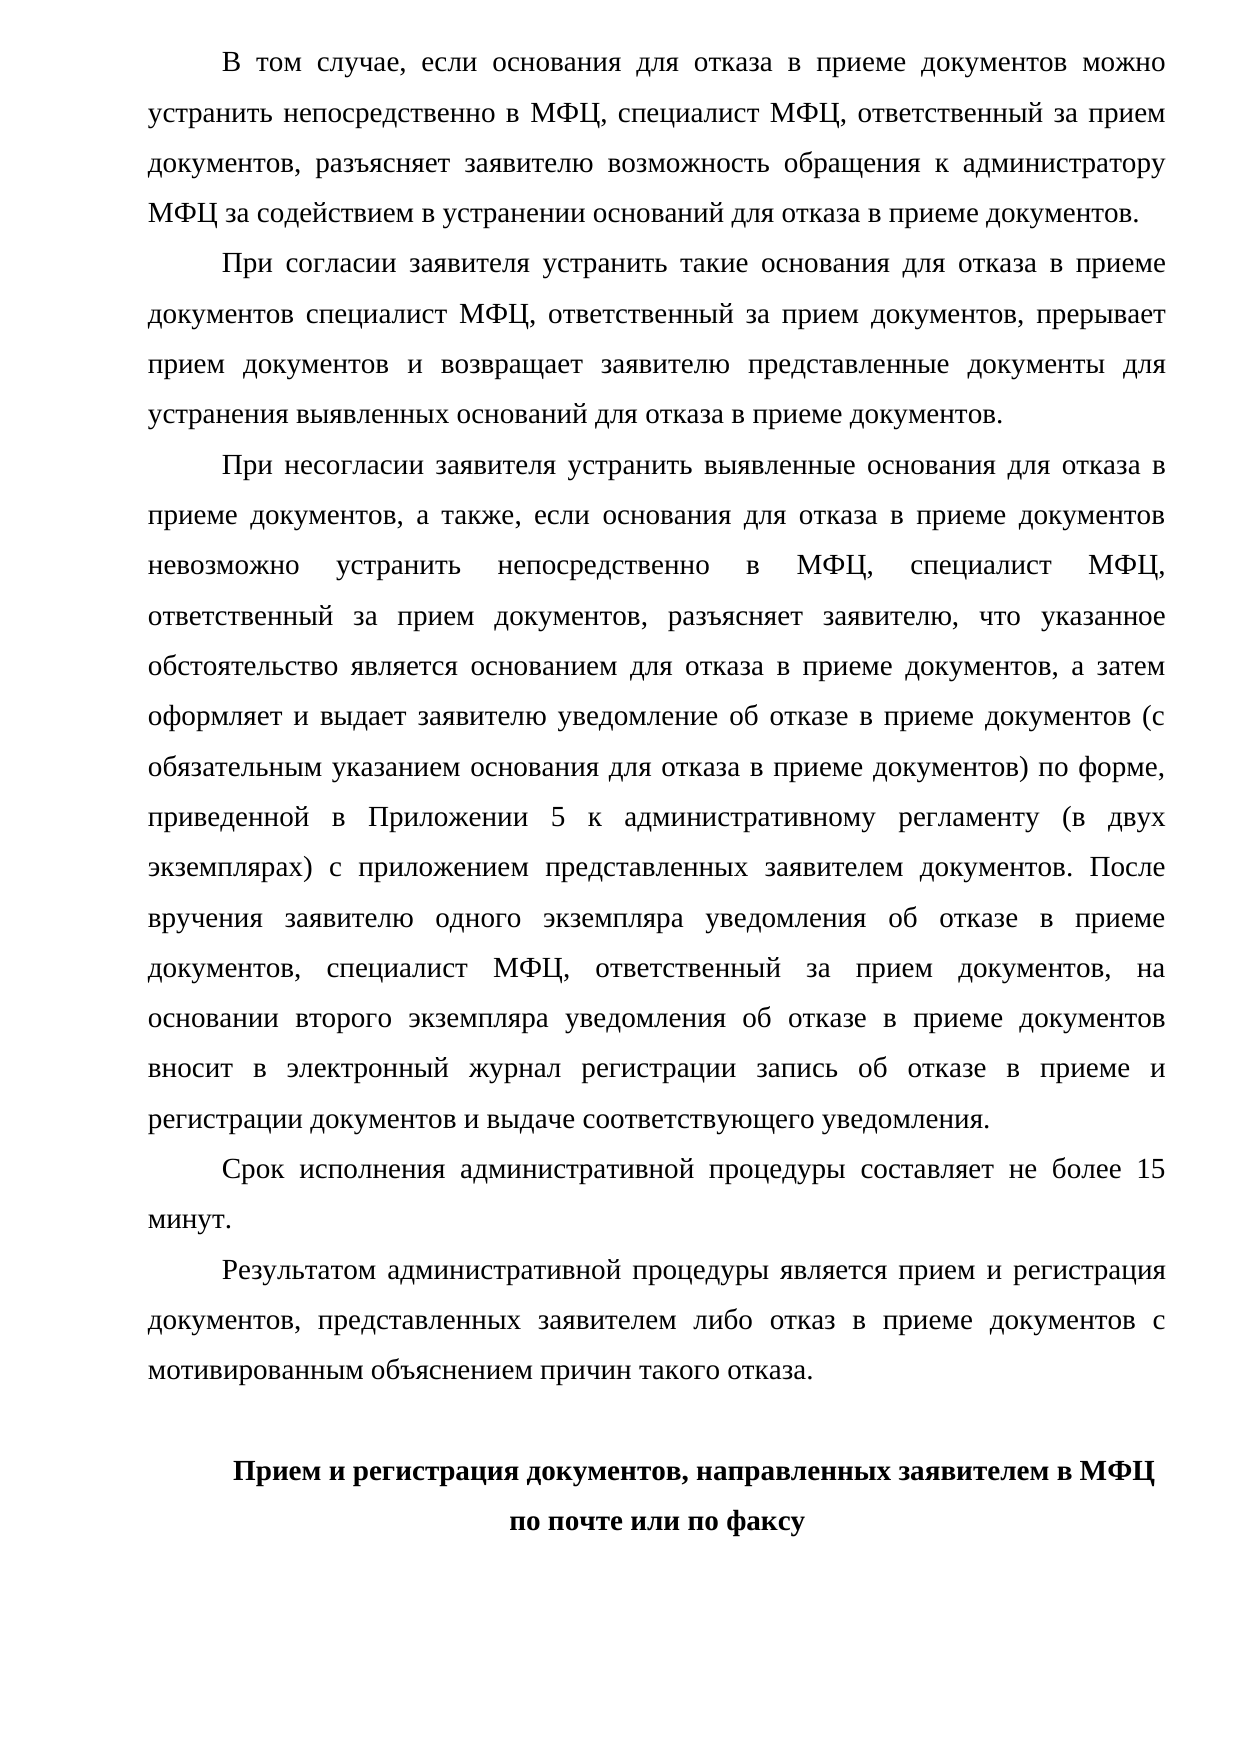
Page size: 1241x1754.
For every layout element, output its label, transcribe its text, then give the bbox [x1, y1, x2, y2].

text При несогласии заявителя устранить выявленные основания для отказа в приеме документов, а также, если основания для отказа в приеме документов невозможно устранить непосредственно в МФЦ, специалист МФЦ, ответственный за прием документов, разъясняет заявителю, что указанное обстоятельство является основанием для отказа в приеме документов, а затем оформляет и выдает заявителю уведомление об отказе в приеме документов (с обязательным указанием основания для отказа в приеме документов) по форме, приведенной в Приложении 5 к административному регламенту (в двух экземплярах) с приложением представленных заявителем документов. После вручения заявителю одного экземпляра уведомления об отказе в приеме документов, специалист МФЦ, ответственный за прием документов, на основании второго экземпляра уведомления об отказе в приеме документов вносит в электронный журнал регистрации запись об отказе в приеме и регистрации документов и выдаче соответствующего уведомления. [148, 447, 1167, 1134]
text При согласии заявителя устранить такие основания для отказа в приеме документов специалист МФЦ, ответственный за прием документов, прерывает прием документов и возвращает заявителю представленные документы для устранения выявленных оснований для отказа в приеме документов. [148, 246, 1167, 430]
text Срок исполнения административной процедуры составляет не более 15 минут. [148, 1151, 1167, 1235]
text Результатом административной процедуры является прием и регистрация документов, представленных заявителем либо отказ в приеме документов с мотивированным объяснением причин такого отказа. [148, 1252, 1167, 1386]
text В том случае, если основания для отказа в приеме документов можно устранить непосредственно в МФЦ, специалист МФЦ, ответственный за прием документов, разъясняет заявителю возможность обращения к администратору МФЦ за содействием в устранении оснований для отказа в приеме документов. [148, 44, 1167, 229]
text Прием и регистрация документов, направленных заявителем в МФЦ по почте или по факсу [148, 1453, 1167, 1537]
